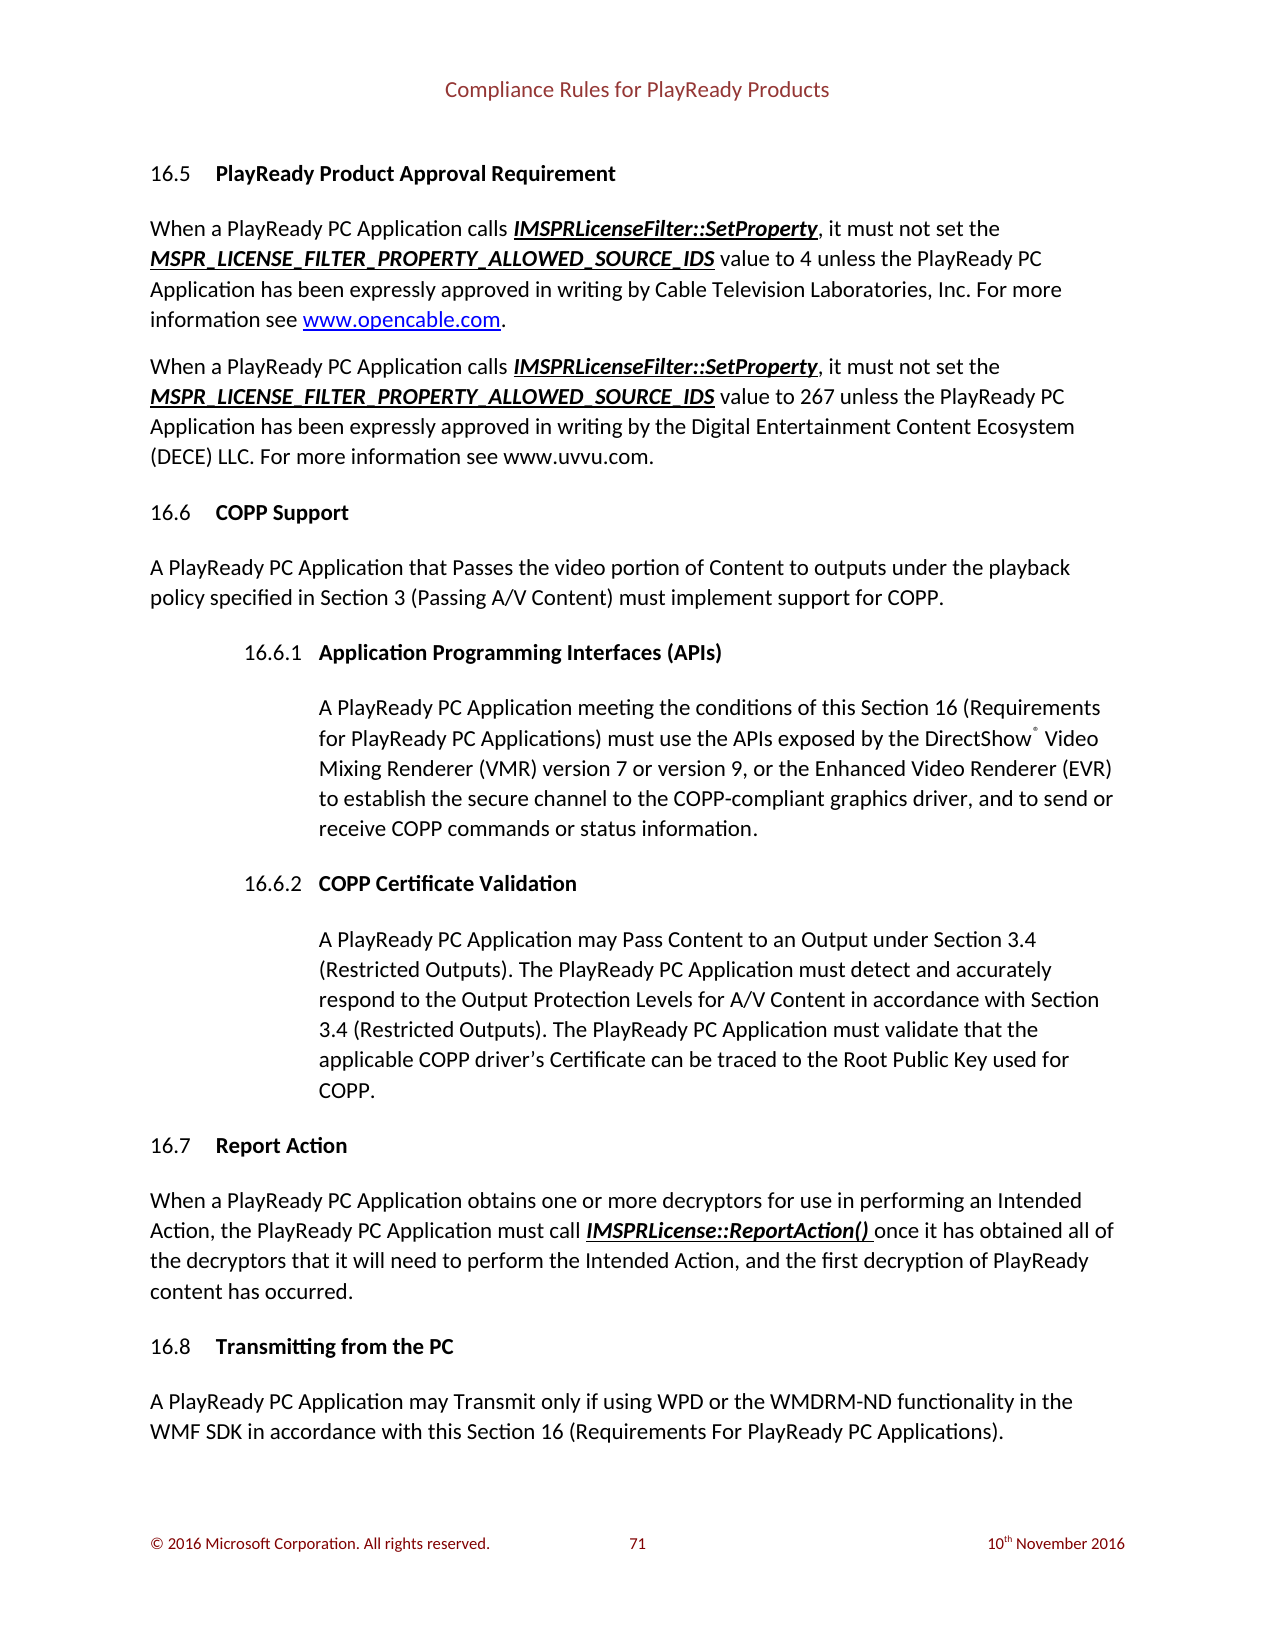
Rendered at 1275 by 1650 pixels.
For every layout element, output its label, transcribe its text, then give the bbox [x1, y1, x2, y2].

text PlayReady Product Approval Requirement [150, 159, 1125, 187]
text A PlayReady PC Application meeting the conditions of this Section 16 (Requirements for PlayReady PC Applications) must use the APIs exposed by the DirectShow® Video Mixing Renderer (VMR) version 7 or version 9, or the Enhanced Video Renderer (EVR) to establish the secure channel to the COPP-compliant graphics driver, and to send or receive COPP commands or status information. [319, 693, 1125, 842]
text Report Action [150, 1131, 1125, 1159]
text COPP Support [150, 498, 1125, 526]
text When a PlayReady PC Application obtains one or more decryptors for use in performing an Intended Action, the PlayReady PC Application must call IMSPRLicense::ReportAction() once it has obtained all of the decryptors that it will need to perform the Intended Action, and the first decryption of PlayReady content has occurred. [150, 1186, 1125, 1305]
text When a PlayReady PC Application calls IMSPRLicenseFilter::SetProperty, it must not set the MSPR_LICENSE_FILTER_PROPERTY_ALLOWED_SOURCE_IDS value to 267 unless the PlayReady PC Application has been expressly approved in writing by the Digital Entertainment Content Ecosystem (DECE) LLC. For more information see www.uvvu.com. [150, 352, 1125, 470]
text A PlayReady PC Application that Passes the video portion of Content to outputs under the playback policy specified in Section 3 (Passing A/V Content) must implement support for COPP. [150, 553, 1125, 611]
text A PlayReady PC Application may Pass Content to an Output under Section 3.4 (Restricted Outputs). The PlayReady PC Application must detect and accurately respond to the Output Protection Levels for A/V Content in accordance with Section 3.4 (Restricted Outputs). The PlayReady PC Application must validate that the applicable COPP driver’s Certificate can be traced to the Root Public Key used for COPP. [319, 925, 1125, 1104]
text A PlayReady PC Application may Transmit only if using WPD or the WMDRM-ND functionality in the WMF SDK in accordance with this Section 16 (Requirements For PlayReady PC Applications). [150, 1387, 1125, 1445]
text Transmitting from the PC [150, 1332, 1125, 1360]
text When a PlayReady PC Application calls IMSPRLicenseFilter::SetProperty, it must not set the MSPR_LICENSE_FILTER_PROPERTY_ALLOWED_SOURCE_IDS value to 4 unless the PlayReady PC Application has been expressly approved in writing by Cable Television Laboratories, Inc. For more information see www.opencable.com. [150, 214, 1125, 333]
text COPP Certificate Validation [244, 869, 1125, 897]
text Application Programming Interfaces (APIs) [244, 638, 1125, 666]
